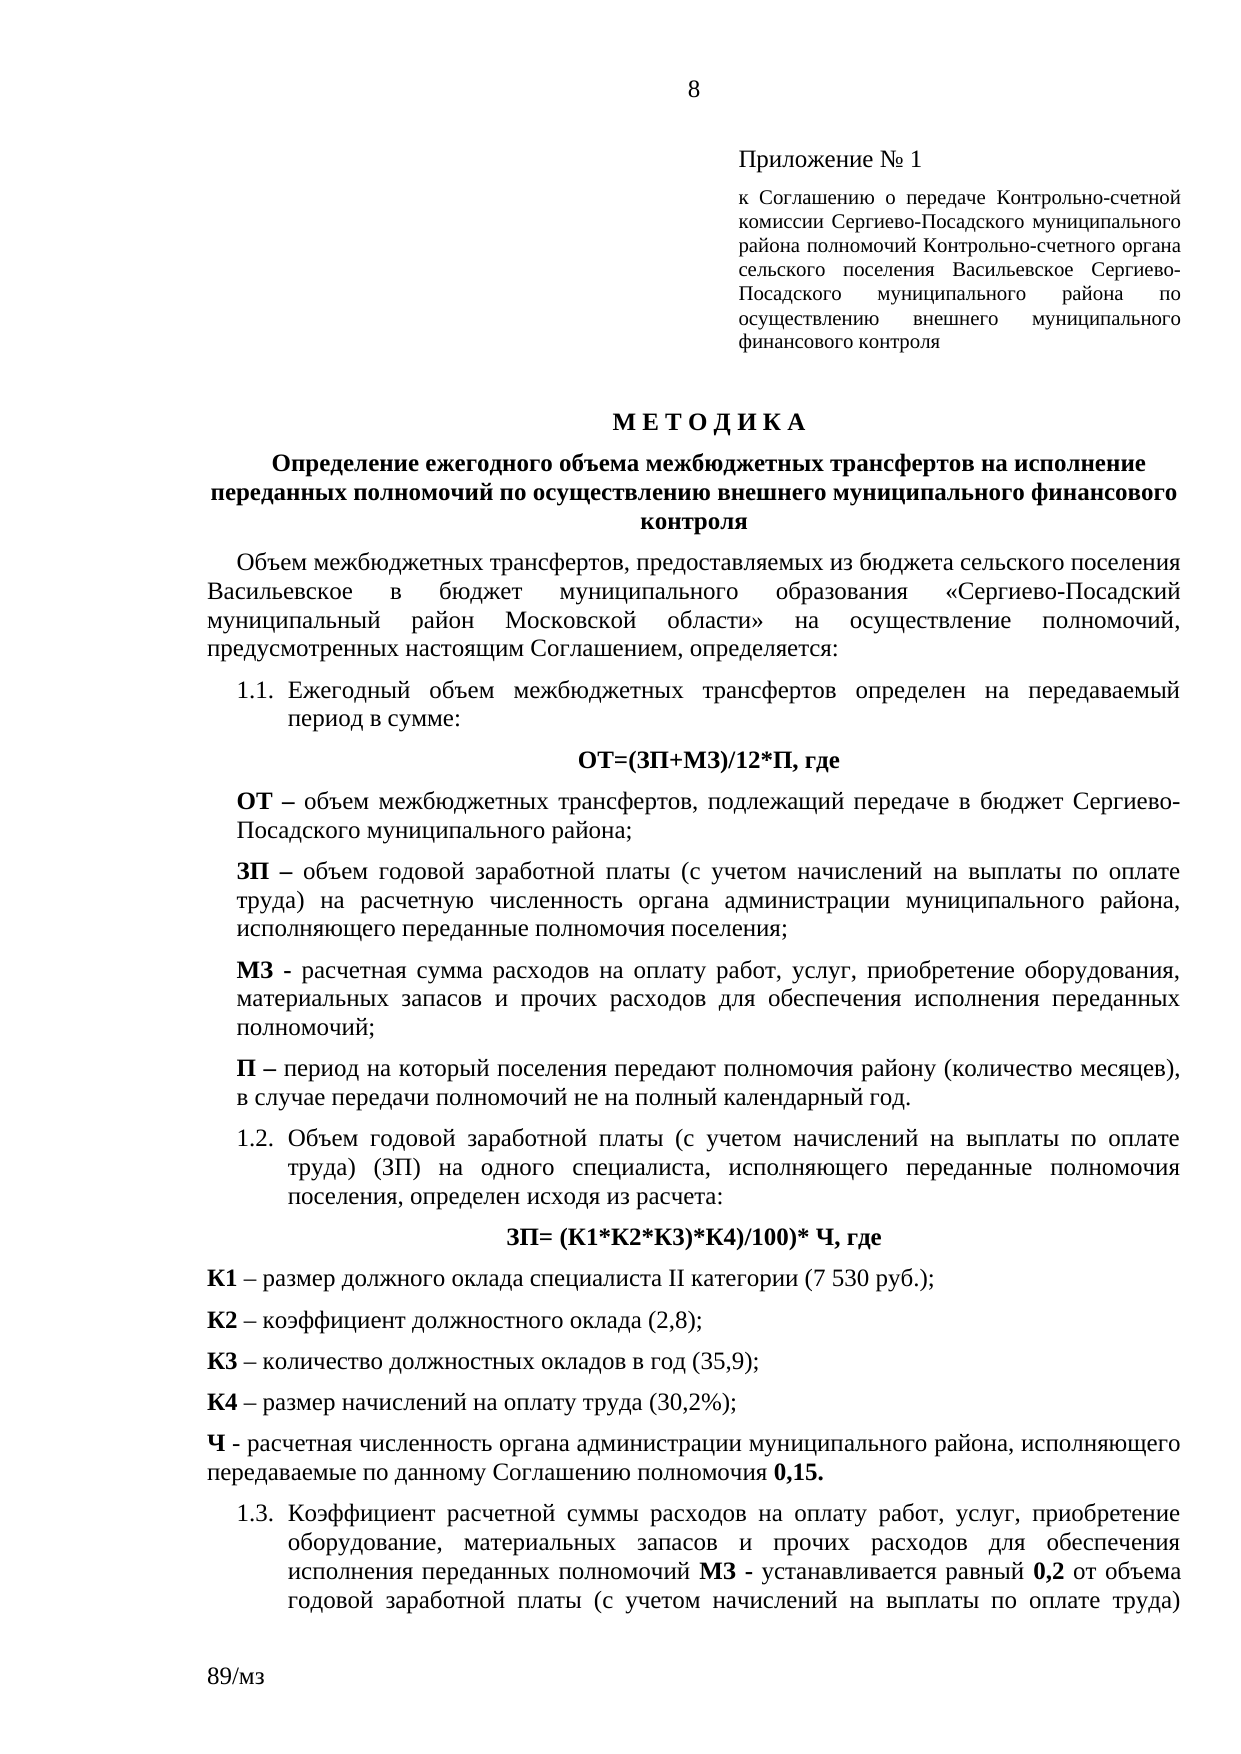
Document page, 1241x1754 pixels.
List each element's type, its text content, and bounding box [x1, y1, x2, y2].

text к Соглашению о передаче Контрольно-счетной комиссии Сергиево-Посадского муниципального района полномочий Контрольно-счетного органа сельского поселения Васильевское Сергиево-Посадского муниципального района по осуществлению внешнего муниципального финансового контроля [738, 185, 1181, 353]
text ОТ=(ЗП+МЗ)/12*П, где [236, 745, 1181, 773]
text ОТ – объем межбюджетных трансфертов, подлежащий передаче в бюджет Сергиево-Посадского муниципального района; [236, 786, 1181, 843]
text Ч - расчетная численность органа администрации муниципального района, исполняющего передаваемые по данному Соглашению полномочия 0,15. [207, 1428, 1181, 1486]
text ЗП – объем годовой заработной платы (с учетом начислений на выплаты по оплате труда) на расчетную численность органа администрации муниципального района, исполняющего переданные полномочия поселения; [236, 856, 1181, 942]
text Приложение № 1 [738, 144, 1181, 173]
text Определение ежегодного объема межбюджетных трансфертов на исполнение переданных полномочий по осуществлению внешнего муниципального финансового контроля [207, 448, 1181, 535]
text ЗП= (К1*К2*К3)*К4)/100)* Ч, где [207, 1222, 1181, 1251]
text М Е Т О Д И К А [207, 407, 1181, 436]
text К1 – размер должного оклада специалиста II категории (7 530 руб.); [207, 1263, 1181, 1292]
text П – период на который поселения передают полномочия району (количество месяцев), в случае передачи полномочий не на полный календарный год. [236, 1053, 1181, 1111]
list Объем годовой заработной платы (с учетом начислений на выплаты по оплате труда) (ЗП) на одного специалиста, исполняющего переданные полномочия поселения, определен исходя из расчета: [236, 1123, 1181, 1210]
text МЗ - расчетная сумма расходов на оплату работ, услуг, приобретение оборудования, материальных запасов и прочих расходов для обеспечения исполнения переданных полномочий; [236, 955, 1181, 1041]
text Объем межбюджетных трансфертов, предоставляемых из бюджета сельского поселения Васильевское в бюджет муниципального образования «Сергиево-Посадский муниципальный район Московской области» на осуществление полномочий, предусмотренных настоящим Соглашением, определяется: [207, 547, 1181, 662]
text К4 – размер начислений на оплату труда (30,2%); [207, 1387, 1181, 1416]
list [236, 1498, 1181, 1613]
list Ежегодный объем межбюджетных трансфертов определен на передаваемый период в сумме: [236, 675, 1181, 732]
text К3 – количество должностных окладов в год (35,9); [207, 1346, 1181, 1375]
text К2 – коэффициент должностного оклада (2,8); [207, 1305, 1181, 1333]
